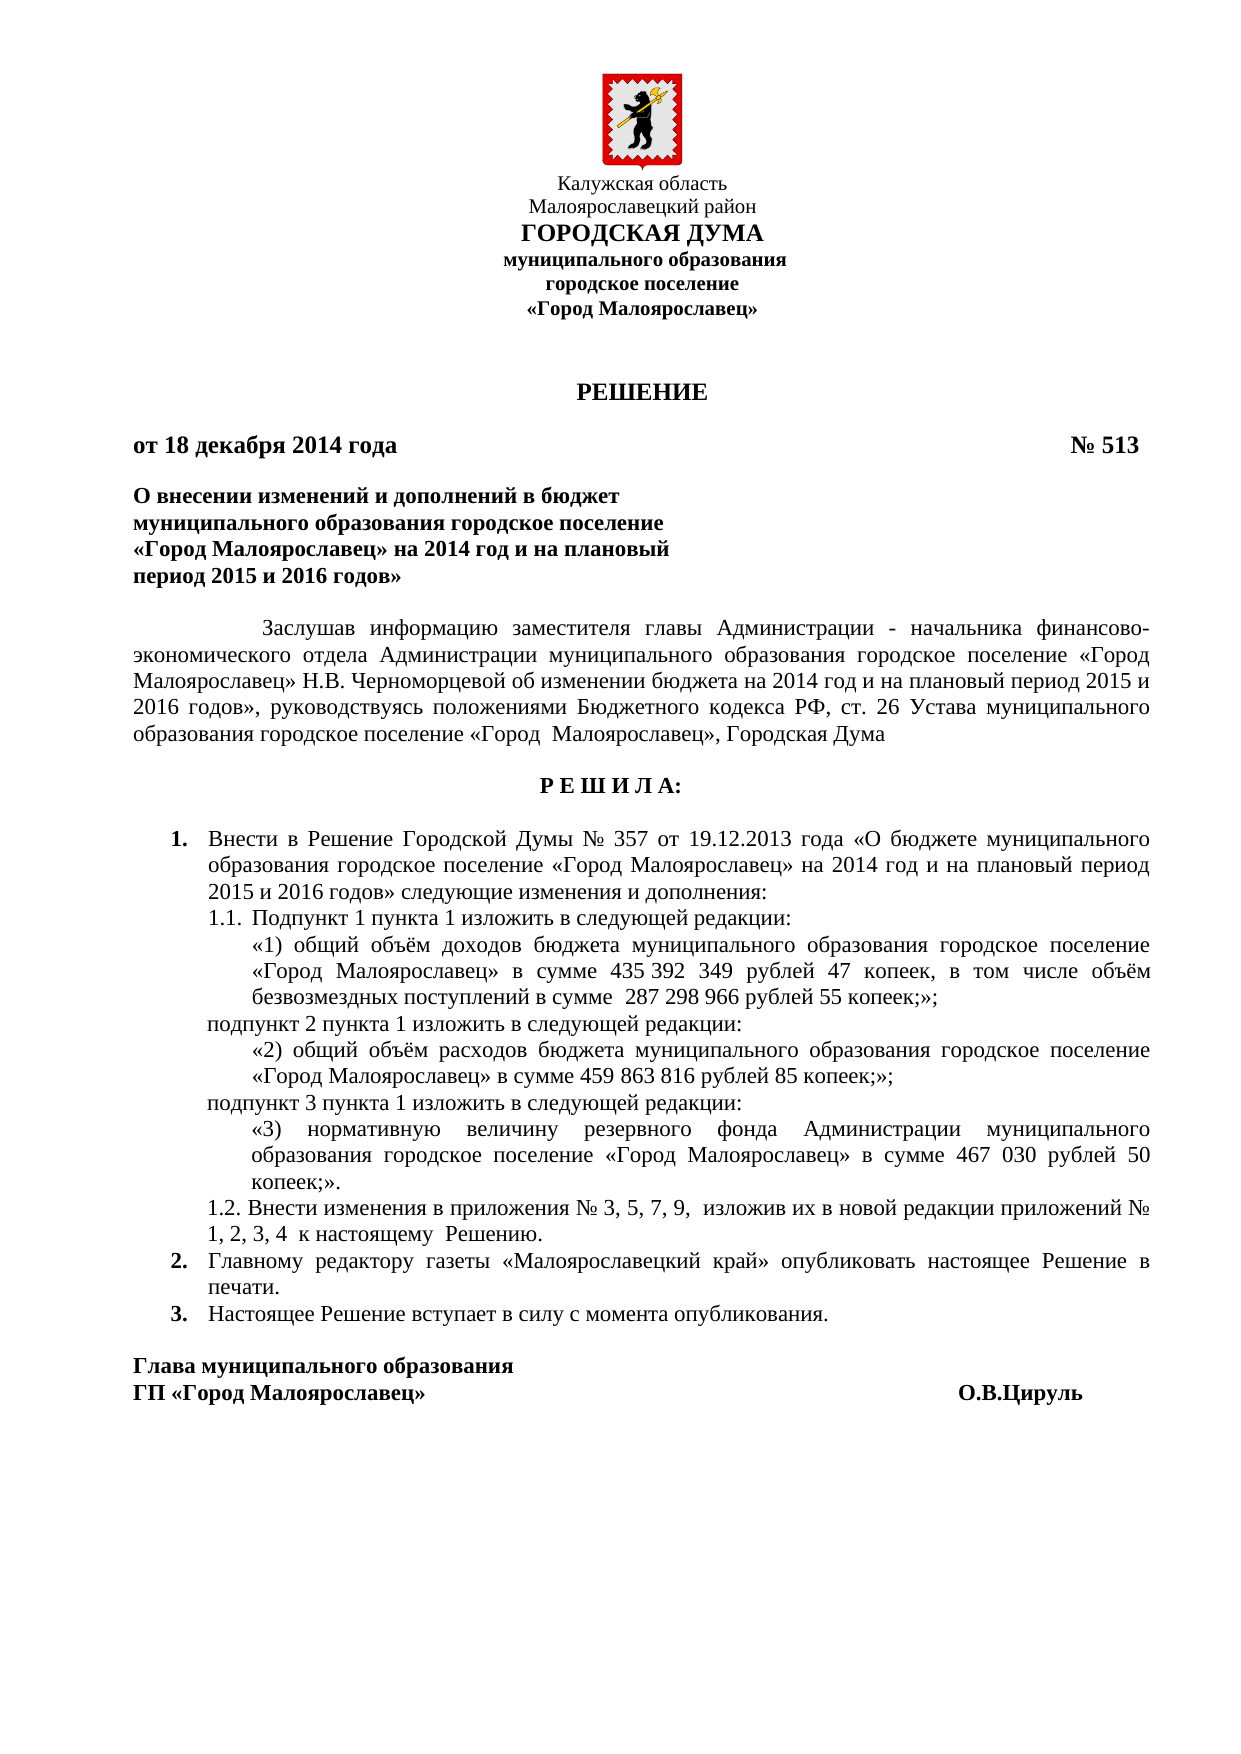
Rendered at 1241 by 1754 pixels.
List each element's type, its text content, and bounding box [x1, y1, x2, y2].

text Заслушав информацию заместителя главы Администрации - начальника финансово-экономического отдела Администрации муниципального образования городское поселение «Город Малоярославец» Н.В. Черноморцевой об изменении бюджета на 2014 год и на плановый период 2015 и 2016 годов», руководствуясь положениями Бюджетного кодекса РФ, ст. 26 Устава муниципального образования городское поселение «Город Малоярославец», Городская Дума [133, 614, 1152, 746]
text «2) общий объём расходов бюджета муниципального образования городское поселение «Город Малоярославец» в сумме 459 863 816 рублей 85 копеек;»; [252, 1036, 1152, 1089]
text городское поселение [133, 271, 1152, 295]
text Малоярославецкий район [133, 194, 1152, 218]
text О внесении изменений и дополнений в бюджет [133, 483, 1152, 509]
text «Город Малоярославец» [133, 295, 1152, 319]
text подпункт 3 пункта 1 изложить в следующей редакции: [133, 1089, 1152, 1115]
text Калужская область [133, 170, 1152, 194]
text ГП «Город Малоярославец» О.В.Цируль [133, 1379, 1152, 1405]
text муниципального образования [133, 247, 1152, 271]
text 1.2. Внести изменения в приложения № 3, 5, 7, 9, изложив их в новой редакции приложений № 1, 2, 3, 4 к настоящему Решению. [207, 1194, 1152, 1247]
list Внести в Решение Городской Думы № 357 от 19.12.2013 года «О бюджете муниципального образования городское поселение «Город Малоярославец» на 2014 год и на плановый период 2015 и 2016 годов» следующие изменения и дополнения: [170, 825, 1152, 904]
text Р Е Ш И Л А: [133, 772, 1152, 799]
text подпункт 2 пункта 1 изложить в следующей редакции: [133, 1010, 1152, 1036]
text «3) нормативную величину резервного фонда Администрации муниципального образования городское поселение «Город Малоярославец» в сумме 467 030 рублей 50 копеек;». [251, 1115, 1152, 1194]
list Подпункт 1 пункта 1 изложить в следующей редакции: [208, 904, 1152, 931]
text ГОРОДСКАЯ ДУМА [133, 218, 1152, 247]
text период 2015 и 2016 годов» [133, 562, 1152, 588]
text от 18 декабря 2014 года № 513 [133, 430, 1152, 458]
list Настоящее Решение вступает в силу с момента опубликования. [170, 1299, 1152, 1326]
text Глава муниципального образования [133, 1352, 1152, 1379]
text «Город Малоярославец» на 2014 год и на плановый [133, 535, 1152, 562]
text «1) общий объём доходов бюджета муниципального образования городское поселение «Город Малоярославец» в сумме 435 392 349 рублей 47 копеек, в том числе объём безвозмездных поступлений в сумме 287 298 966 рублей 55 копеек;»; [252, 931, 1152, 1010]
text РЕШЕНИЕ [133, 377, 1152, 406]
list Главному редактору газеты «Малоярославецкий край» опубликовать настоящее Решение в печати. [170, 1247, 1152, 1299]
text муниципального образования городское поселение [133, 509, 1152, 535]
